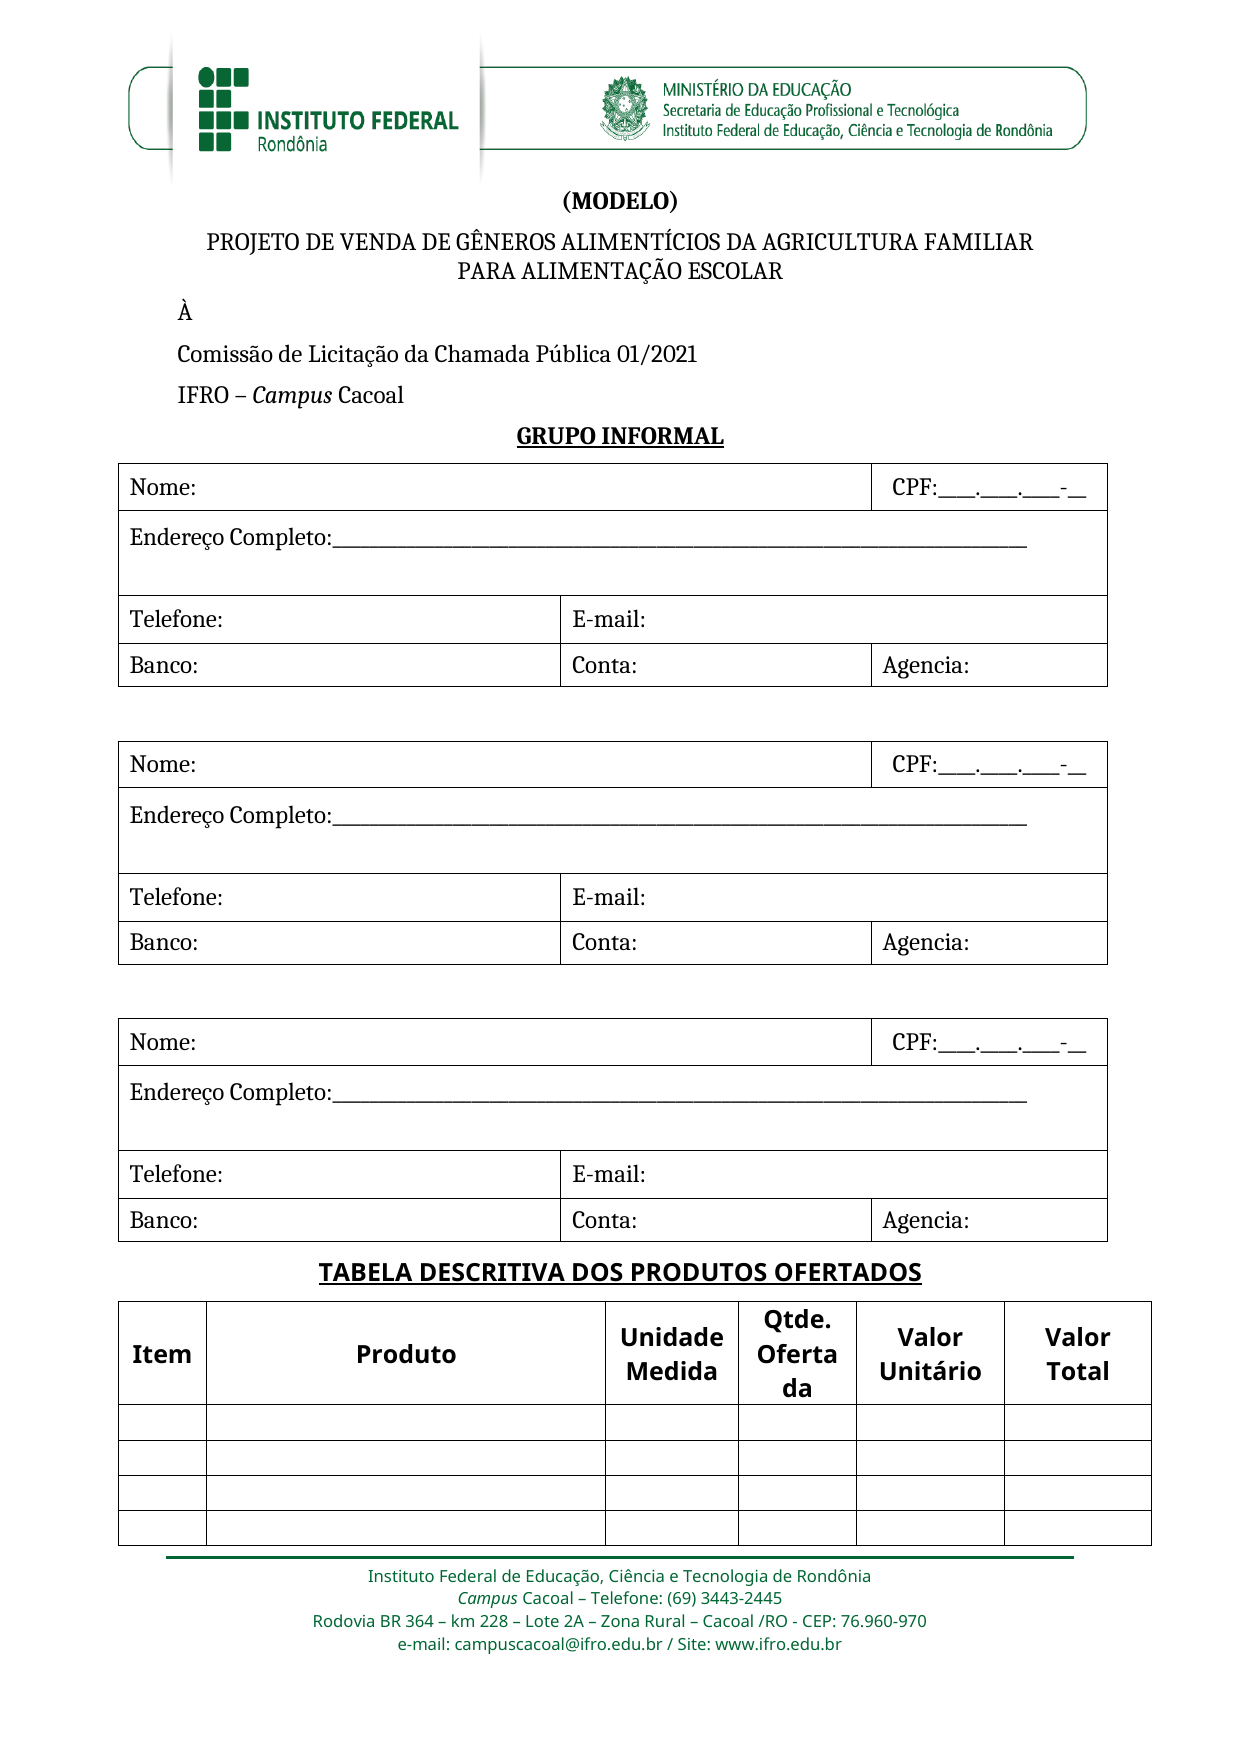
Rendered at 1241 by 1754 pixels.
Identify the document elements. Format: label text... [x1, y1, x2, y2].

table_header Item [119, 1302, 206, 1404]
table_cell Agencia: [872, 644, 1107, 686]
picture [80, 2, 1133, 209]
table_cell [207, 1476, 605, 1510]
table_cell [739, 1476, 856, 1510]
text GRUPO INFORMAL [177, 422, 1063, 451]
table_cell E-mail: [561, 1151, 1107, 1198]
table_cell [857, 1441, 1004, 1474]
text PROJETO DE VENDA DE GÊNEROS ALIMENTÍCIOS DA AGRICULTURA FAMILIAR PARA ALIMENTAÇÃO ESCOLAR [177, 228, 1063, 286]
table_cell [606, 1476, 738, 1510]
text (MODELO) [177, 187, 1063, 216]
table_cell [739, 1441, 856, 1474]
table_cell Telefone: [119, 1151, 560, 1198]
table_cell [606, 1511, 738, 1545]
table_header CPF:____.____.____-__ [872, 1019, 1107, 1064]
table_cell Endereço Completo:___________________________________________________________________________ [119, 511, 1107, 595]
table_header Nome: [119, 464, 871, 509]
table_cell [1005, 1511, 1151, 1545]
table_cell [119, 1405, 206, 1439]
text Comissão de Licitação da Chamada Pública 01/2021 [177, 339, 1063, 368]
table_header Produto [207, 1302, 605, 1404]
table_cell [1005, 1441, 1151, 1474]
table_cell [119, 1476, 206, 1510]
table_header Qtde. Ofertada [739, 1302, 856, 1404]
table_cell [119, 1511, 206, 1545]
table_cell Telefone: [119, 596, 560, 643]
table_header Unidade Medida [606, 1302, 738, 1404]
table_cell Banco: [119, 644, 560, 686]
table_cell [739, 1405, 856, 1439]
table_cell [1005, 1405, 1151, 1439]
table_cell [857, 1476, 1004, 1510]
table_cell [207, 1405, 605, 1439]
table_cell Banco: [119, 1199, 560, 1241]
text IFRO – Campus Cacoal [177, 381, 1063, 409]
table_cell Agencia: [872, 922, 1107, 963]
text TABELA DESCRITIVA DOS PRODUTOS OFERTADOS [177, 1254, 1063, 1289]
table_cell Endereço Completo:___________________________________________________________________________ [119, 1066, 1107, 1150]
table_header Valor Unitário [857, 1302, 1004, 1404]
table_cell [207, 1441, 605, 1474]
table_cell E-mail: [561, 874, 1107, 921]
table_header Nome: [119, 1019, 871, 1064]
table_cell [857, 1511, 1004, 1545]
table_cell Conta: [561, 644, 871, 686]
text À [177, 298, 1063, 327]
table_cell [739, 1511, 856, 1545]
table_cell [1005, 1476, 1151, 1510]
table_cell E-mail: [561, 596, 1107, 643]
table_cell [606, 1441, 738, 1474]
table_cell Conta: [561, 922, 871, 963]
table_header Valor Total [1005, 1302, 1151, 1404]
table_cell Endereço Completo:___________________________________________________________________________ [119, 788, 1107, 872]
table_cell [606, 1405, 738, 1439]
table_cell Conta: [561, 1199, 871, 1241]
table_cell Telefone: [119, 874, 560, 921]
table_cell [857, 1405, 1004, 1439]
table_header CPF:____.____.____-__ [872, 742, 1107, 787]
table_cell Agencia: [872, 1199, 1107, 1241]
table_cell [119, 1441, 206, 1474]
table_cell Banco: [119, 922, 560, 963]
table_header Nome: [119, 742, 871, 787]
table_header CPF:____.____.____-__ [872, 464, 1107, 509]
table_cell [207, 1511, 605, 1545]
